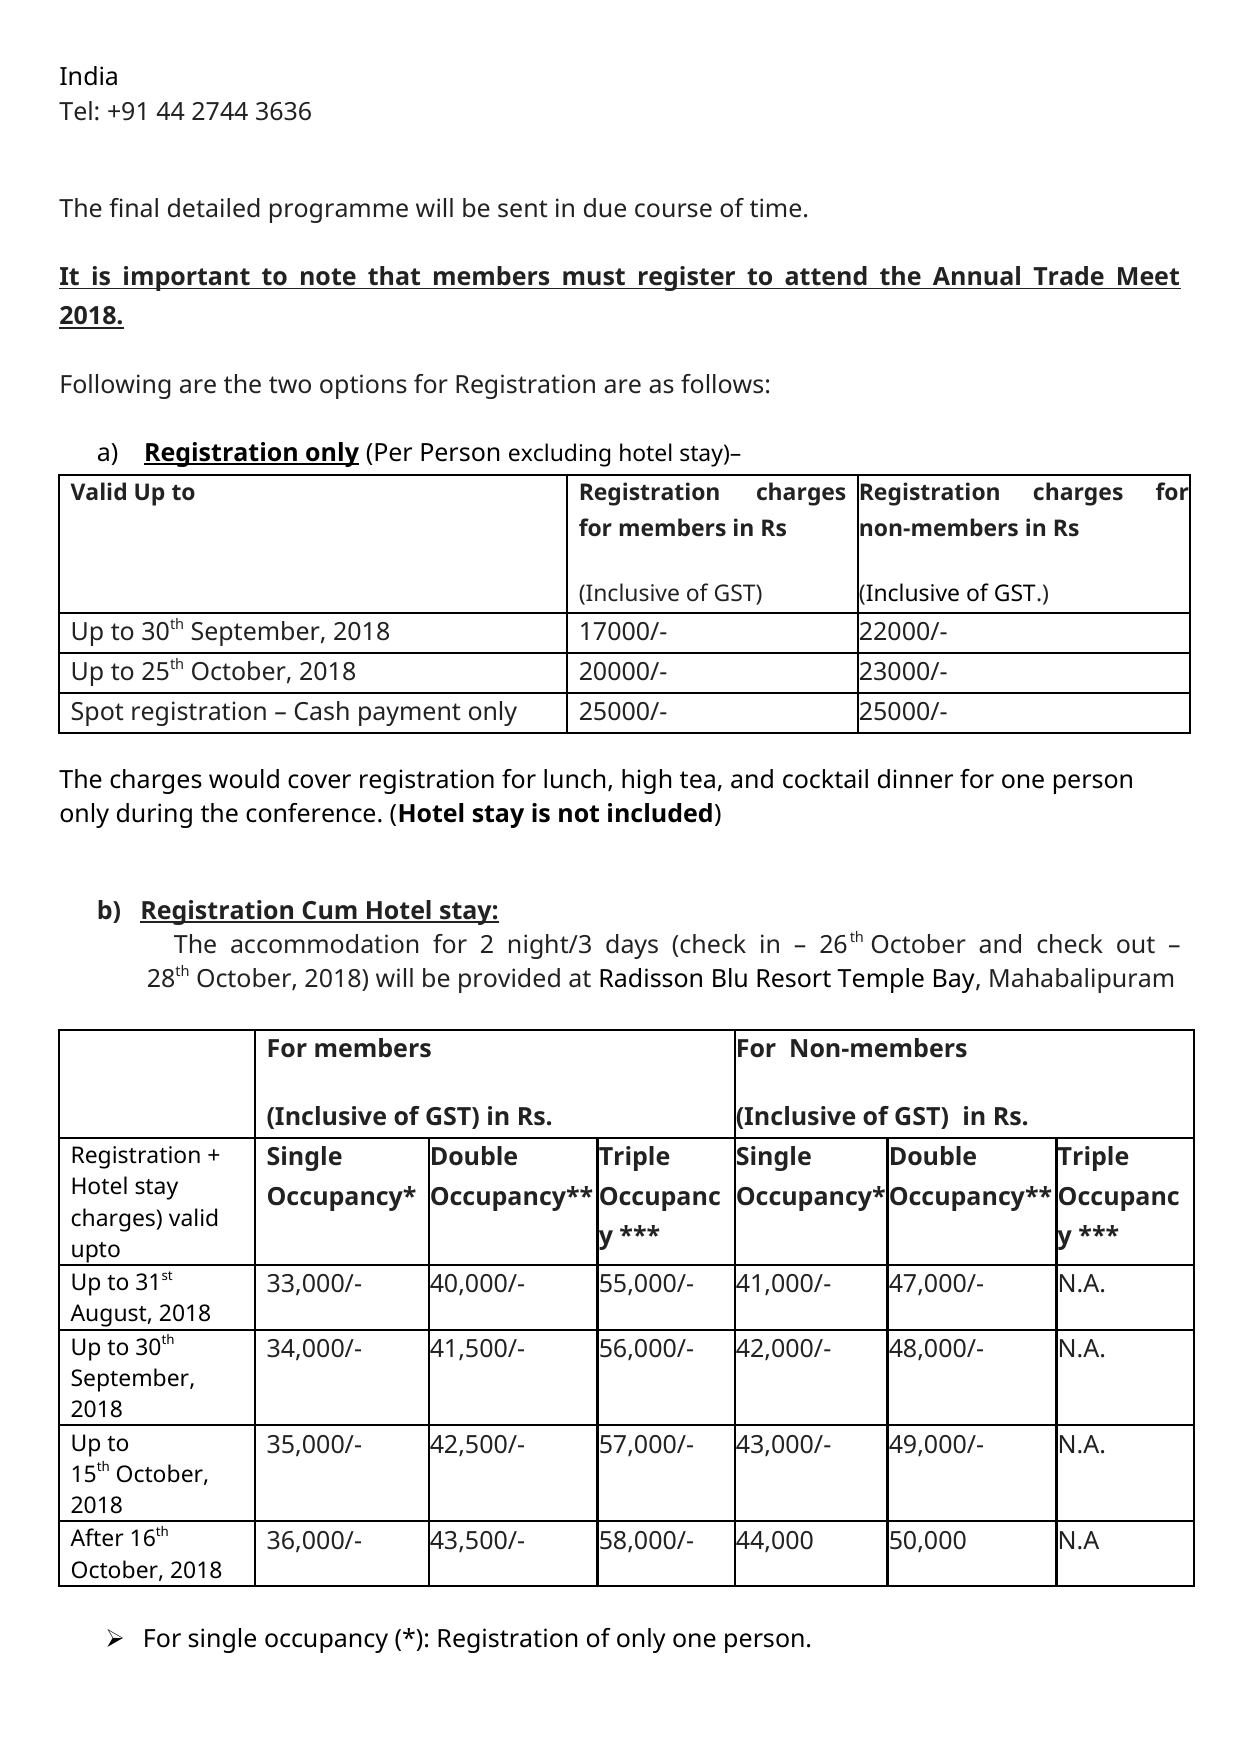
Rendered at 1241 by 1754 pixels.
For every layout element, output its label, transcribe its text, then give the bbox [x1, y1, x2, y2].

table_cell 58,000/- [599, 1522, 734, 1585]
table_cell N.A. [1058, 1331, 1193, 1424]
table_cell 55,000/- [599, 1266, 734, 1328]
table_cell Triple Occupancy *** [599, 1139, 734, 1264]
text Following are the two options for Registration are as follows: [59, 366, 1181, 400]
table_cell N.A [1058, 1522, 1193, 1585]
table_cell N.A. [1058, 1426, 1193, 1520]
table_cell 43,000/- [736, 1426, 886, 1520]
table_cell Spot registration – Cash payment only [60, 694, 566, 732]
text Tel: +91 44 2744 3636 [59, 93, 1181, 127]
list a) Registration only (Per Person excluding hotel stay)– [97, 434, 1181, 469]
table_cell 47,000/- [889, 1266, 1055, 1328]
table_cell 49,000/- [889, 1426, 1055, 1520]
table_cell 57,000/- [599, 1426, 734, 1520]
table_cell 22000/- [859, 614, 1189, 652]
table_cell 34,000/- [256, 1331, 428, 1424]
table_cell After 16th October, 2018 [60, 1522, 254, 1585]
text The final detailed programme will be sent in due course of time. [59, 190, 1181, 224]
table_header [60, 1031, 254, 1137]
table_cell 17000/- [568, 614, 857, 652]
table_cell 36,000/- [256, 1522, 428, 1585]
text India [59, 59, 1181, 93]
text The charges would cover registration for lunch, high tea, and cocktail dinner for one person only during the conference. (Hotel stay is not included) [59, 762, 1181, 830]
table_cell 43,500/- [430, 1522, 596, 1585]
table_cell 41,500/- [430, 1331, 596, 1424]
table_cell 56,000/- [599, 1331, 734, 1424]
text It is important to note that members must register to attend the Annual Trade Meet 2018. [59, 289, 1181, 332]
table_cell Up to 30th September, 2018 [60, 614, 566, 652]
table_cell Triple Occupancy *** [1058, 1139, 1193, 1264]
table_cell 20000/- [568, 654, 857, 692]
table_header Registration charges for members in Rs (Inclusive of GST) [568, 476, 857, 612]
table_cell 42,500/- [430, 1426, 596, 1520]
table_cell Registration + Hotel stay charges) valid upto [60, 1139, 254, 1264]
table_cell Single Occupancy* [256, 1139, 428, 1264]
table_cell 23000/- [859, 654, 1189, 692]
table_cell Double Occupancy** [430, 1139, 596, 1264]
table_cell Single Occupancy* [736, 1139, 886, 1264]
table_cell 25000/- [859, 694, 1189, 732]
table_cell Up to 30th September, 2018 [60, 1331, 254, 1424]
table_cell Up to 15th October, 2018 [60, 1426, 254, 1520]
table_cell N.A. [1058, 1266, 1193, 1328]
table_header For Non-members (Inclusive of GST) in Rs. [736, 1031, 1193, 1137]
table_header For members (Inclusive of GST) in Rs. [256, 1031, 734, 1137]
table_cell 50,000 [889, 1522, 1055, 1585]
table_cell Up to 25th October, 2018 [60, 654, 566, 692]
table_cell 48,000/- [889, 1331, 1055, 1424]
table_cell Up to 31st August, 2018 [60, 1266, 254, 1328]
table_cell 44,000 [736, 1522, 886, 1585]
table_cell 25000/- [568, 694, 857, 732]
list The accommodation for 2 night/3 days (check in – 26th October and check out – 28th October, 2018) will be provided at Radisson Blu Resort Temple Bay, Mahabalipuram [97, 926, 1181, 994]
table_cell 41,000/- [736, 1266, 886, 1328]
list For single occupancy (*): Registration of only one person. [105, 1621, 1181, 1655]
table_cell 40,000/- [430, 1266, 596, 1328]
table_cell Double Occupancy** [889, 1139, 1055, 1264]
text It is important to note that members must register to attend the Annual Trade Meet 2018. [59, 259, 1181, 288]
table_header Registration charges for non-members in Rs (Inclusive of GST.) [859, 476, 1189, 612]
table_cell 33,000/- [256, 1266, 428, 1328]
table_cell 42,000/- [736, 1331, 886, 1424]
table_cell 35,000/- [256, 1426, 428, 1520]
table_header Valid Up to [60, 476, 566, 612]
list b) Registration Cum Hotel stay: [97, 892, 1181, 926]
